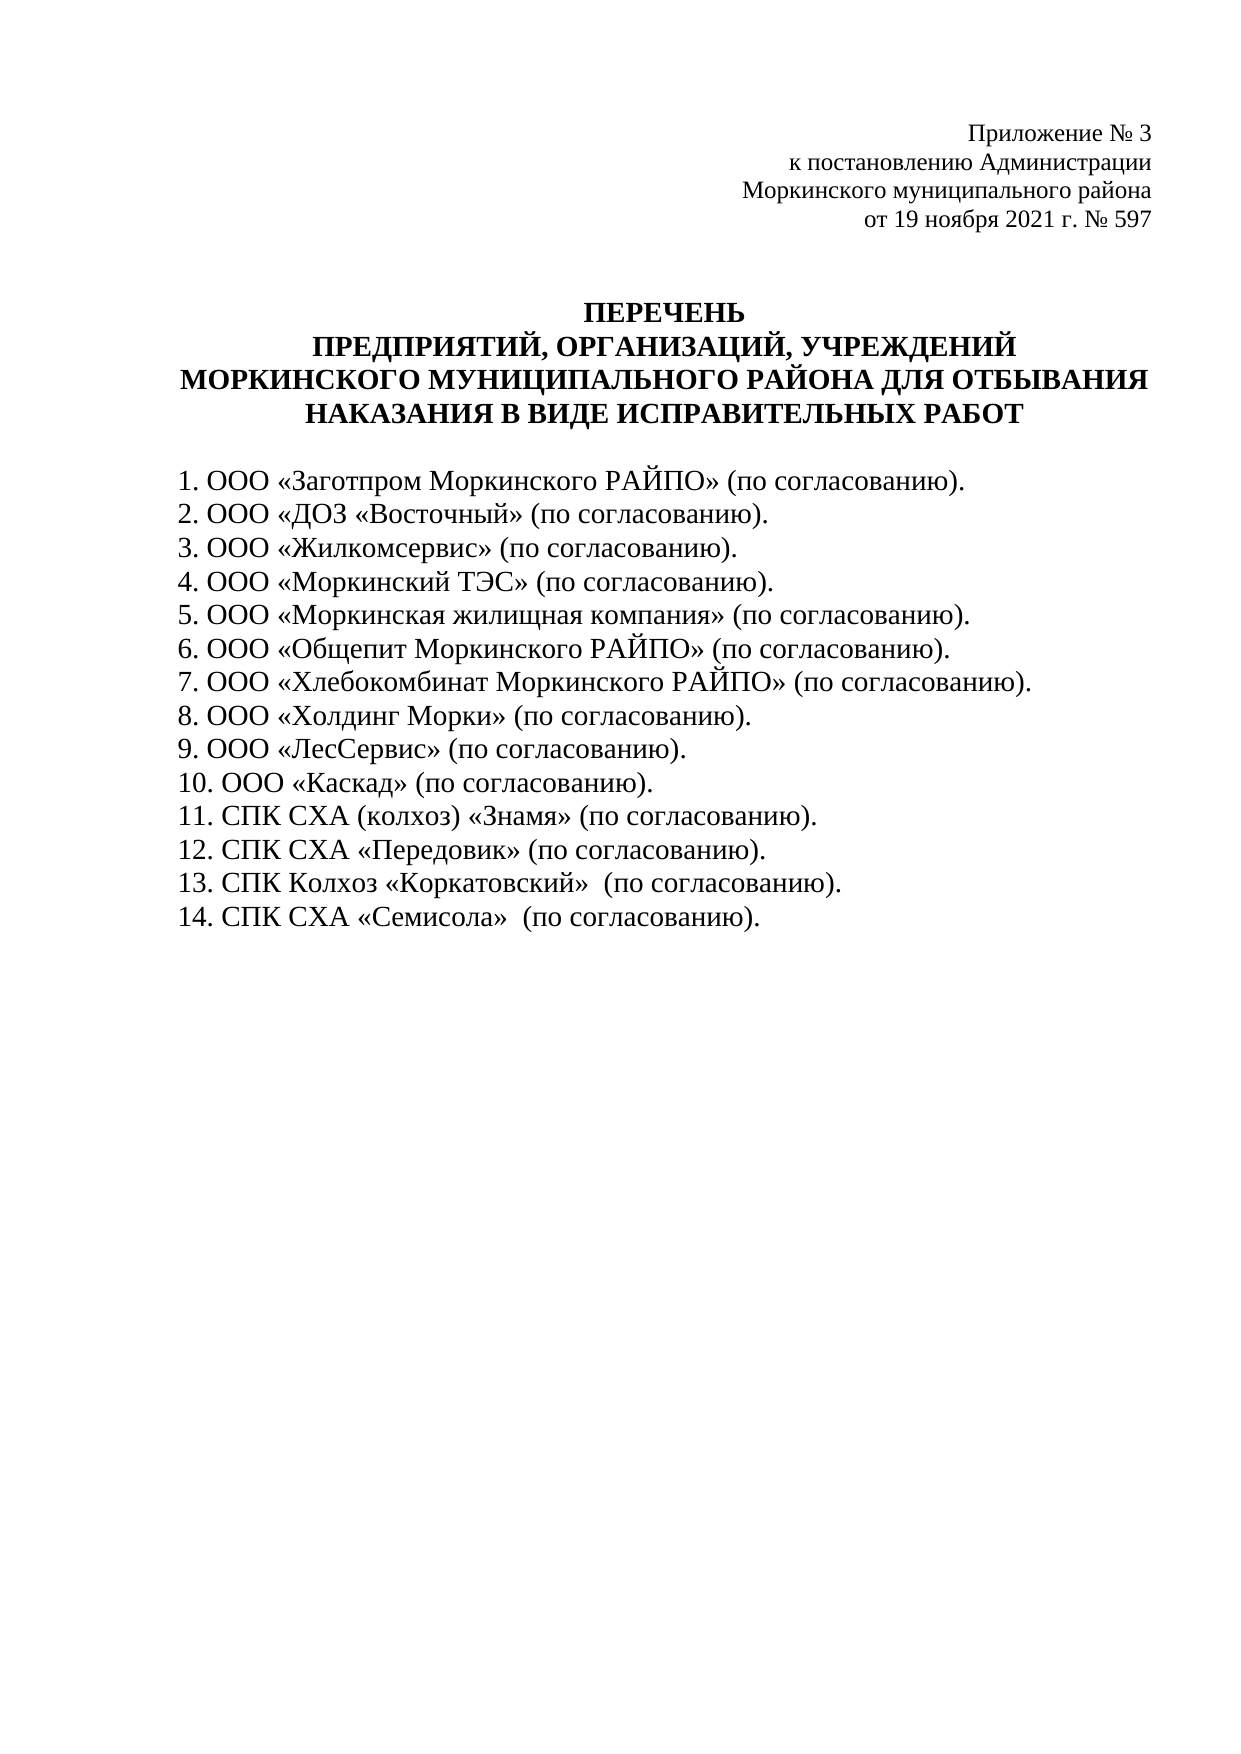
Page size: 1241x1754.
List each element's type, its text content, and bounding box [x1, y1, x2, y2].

text 1. ООО «Заготпром Моркинского РАЙПО» (по согласованию). [177, 463, 1152, 497]
text 11. СПК СХА (колхоз) «Знамя» (по согласованию). [177, 798, 1152, 832]
text 2. ООО «ДОЗ «Восточный» (по согласованию). [177, 497, 1152, 530]
text 5. ООО «Моркинская жилищная компания» (по согласованию). [177, 597, 1152, 631]
text Приложение № 3 [177, 118, 1152, 147]
text 3. ООО «Жилкомсервис» (по согласованию). [177, 530, 1152, 564]
text 12. СПК СХА «Передовик» (по согласованию). [177, 832, 1152, 866]
text 6. ООО «Общепит Моркинского РАЙПО» (по согласованию). [177, 631, 1152, 664]
title МОРКИНСКОГО МУНИЦИПАЛЬНОГО РАЙОНА ДЛЯ ОТБЫВАНИЯ НАКАЗАНИЯ В ВИДЕ ИСПРАВИТЕЛЬНЫХ РАБОТ [177, 362, 1152, 429]
text 7. ООО «Хлебокомбинат Моркинского РАЙПО» (по согласованию). [177, 664, 1152, 698]
title ПЕРЕЧЕНЬ [177, 295, 1152, 329]
text от 19 ноября 2021 г. № 597 [177, 204, 1152, 233]
text Моркинского муниципального района [177, 176, 1152, 204]
text 14. СПК СХА «Семисола» (по согласованию). [177, 899, 1152, 933]
text 4. ООО «Моркинский ТЭС» (по согласованию). [177, 564, 1152, 597]
text к постановлению Администрации [177, 147, 1152, 176]
text 13. СПК Колхоз «Коркатовский» (по согласованию). [177, 866, 1152, 899]
text 10. ООО «Каскад» (по согласованию). [177, 765, 1152, 798]
text 9. ООО «ЛесСервис» (по согласованию). [177, 731, 1152, 765]
title ПРЕДПРИЯТИЙ, ОРГАНИЗАЦИЙ, УЧРЕЖДЕНИЙ [177, 329, 1152, 362]
text 8. ООО «Холдинг Морки» (по согласованию). [177, 698, 1152, 731]
